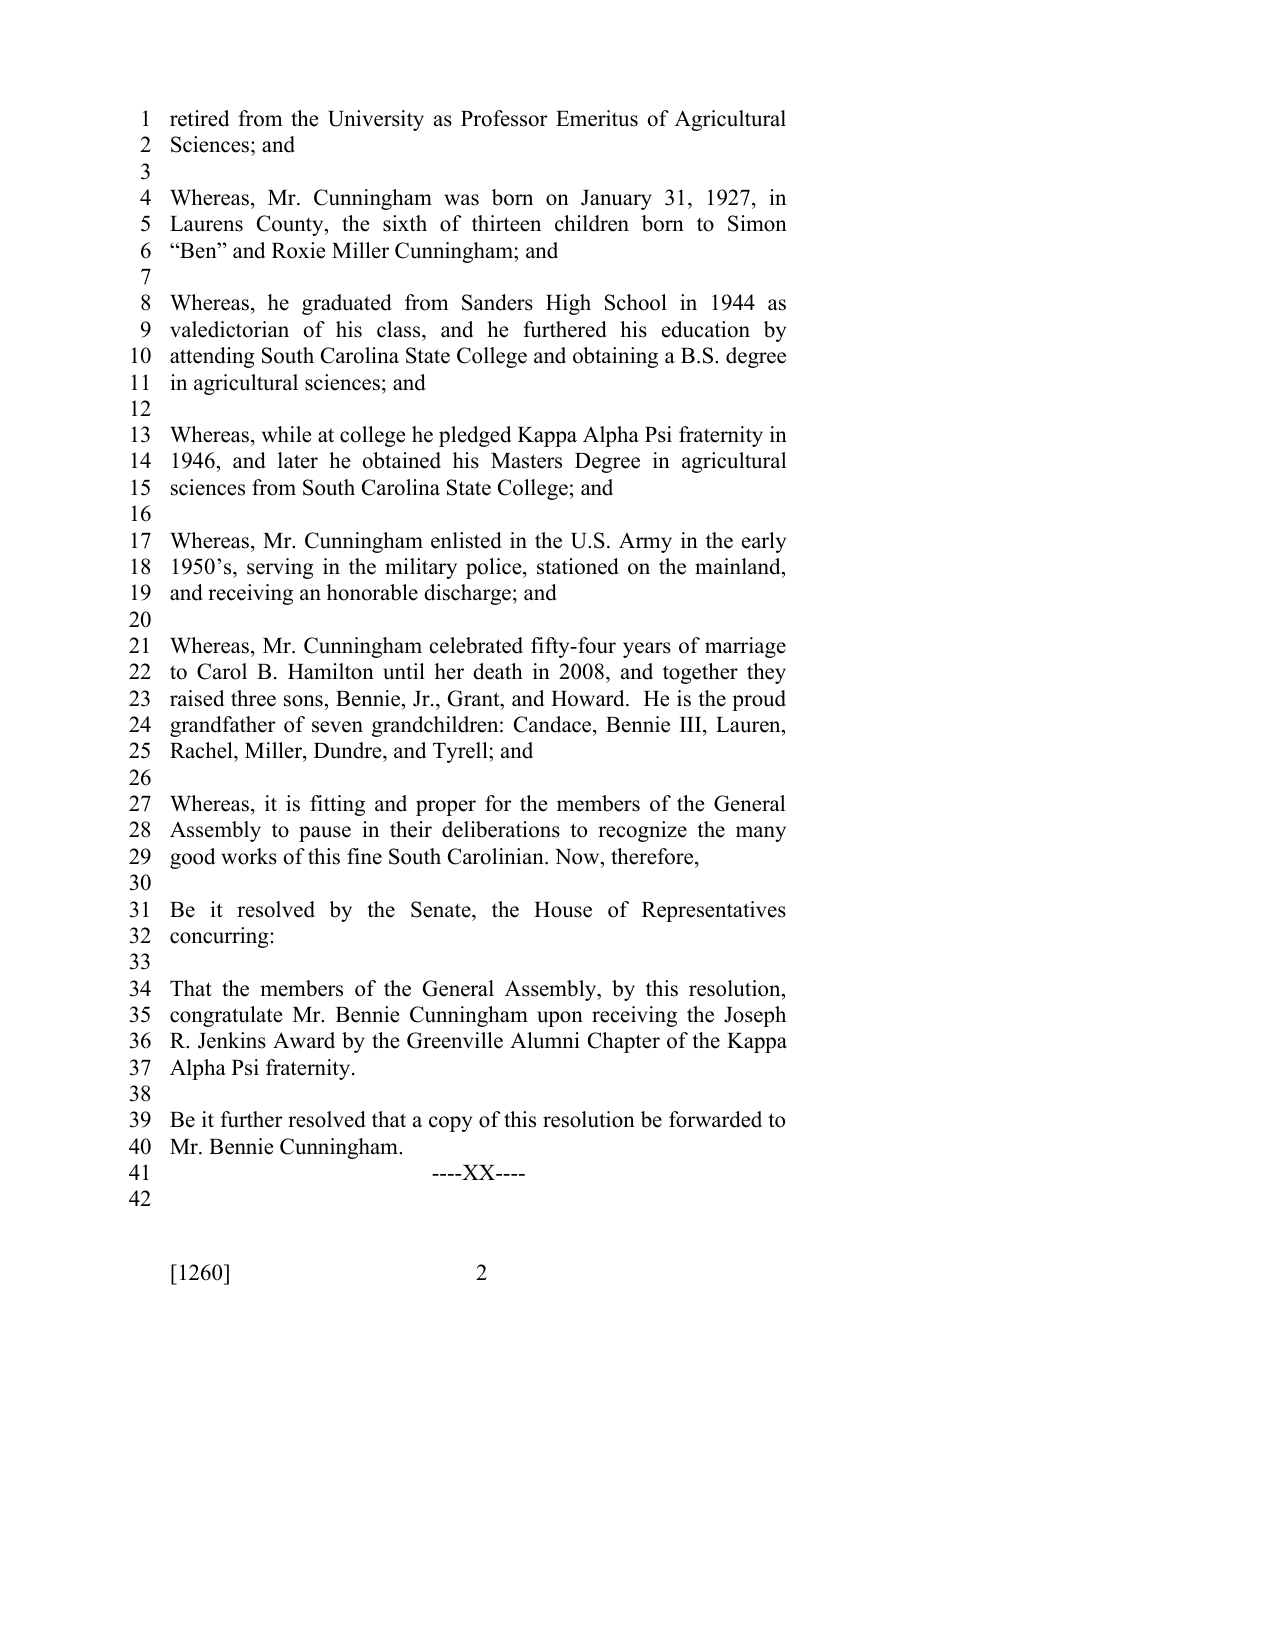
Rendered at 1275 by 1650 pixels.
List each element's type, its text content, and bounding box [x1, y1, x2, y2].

text Whereas, Mr. Cunningham enlisted in the U.S. Army in the early 1950’s, serving in the military police, stationed on the mainland, and receiving an honorable discharge; and [169, 527, 787, 606]
text Whereas, he graduated from Sanders High School in 1944 as valedictorian of his class, and he furthered his education by attending South Carolina State College and obtaining a B.S. degree in agricultural sciences; and [169, 289, 787, 395]
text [169, 105, 787, 158]
text That the members of the General Assembly, by this resolution, congratulate Mr. Bennie Cunningham upon receiving the Joseph R. Jenkins Award by the Greenville Alumni Chapter of the Kappa Alpha Psi fraternity. [169, 975, 787, 1080]
text Be it further resolved that a copy of this resolution be forwarded to Mr. Bennie Cunningham. [169, 1106, 787, 1159]
text Whereas, it is fitting and proper for the members of the General Assembly to pause in their deliberations to recognize the many good works of this fine South Carolinian. Now, therefore, [169, 790, 787, 869]
text Be it resolved by the Senate, the House of Representatives concurring: [169, 896, 787, 948]
text ----XX---- [169, 1159, 787, 1186]
text Whereas, Mr. Cunningham was born on January 31, 1927, in Laurens County, the sixth of thirteen children born to Simon “Ben” and Roxie Miller Cunningham; and [169, 184, 787, 263]
text Whereas, Mr. Cunningham celebrated fifty-four years of marriage to Carol B. Hamilton until her death in 2008, and together they raised three sons, Bennie, Jr., Grant, and Howard. He is the proud grandfather of seven grandchildren: Candace, Bennie III, Lauren, Rachel, Miller, Dundre, and Tyrell; and [169, 632, 787, 764]
text Whereas, while at college he pledged Kappa Alpha Psi fraternity in 1946, and later he obtained his Masters Degree in agricultural sciences from South Carolina State College; and [169, 421, 787, 500]
